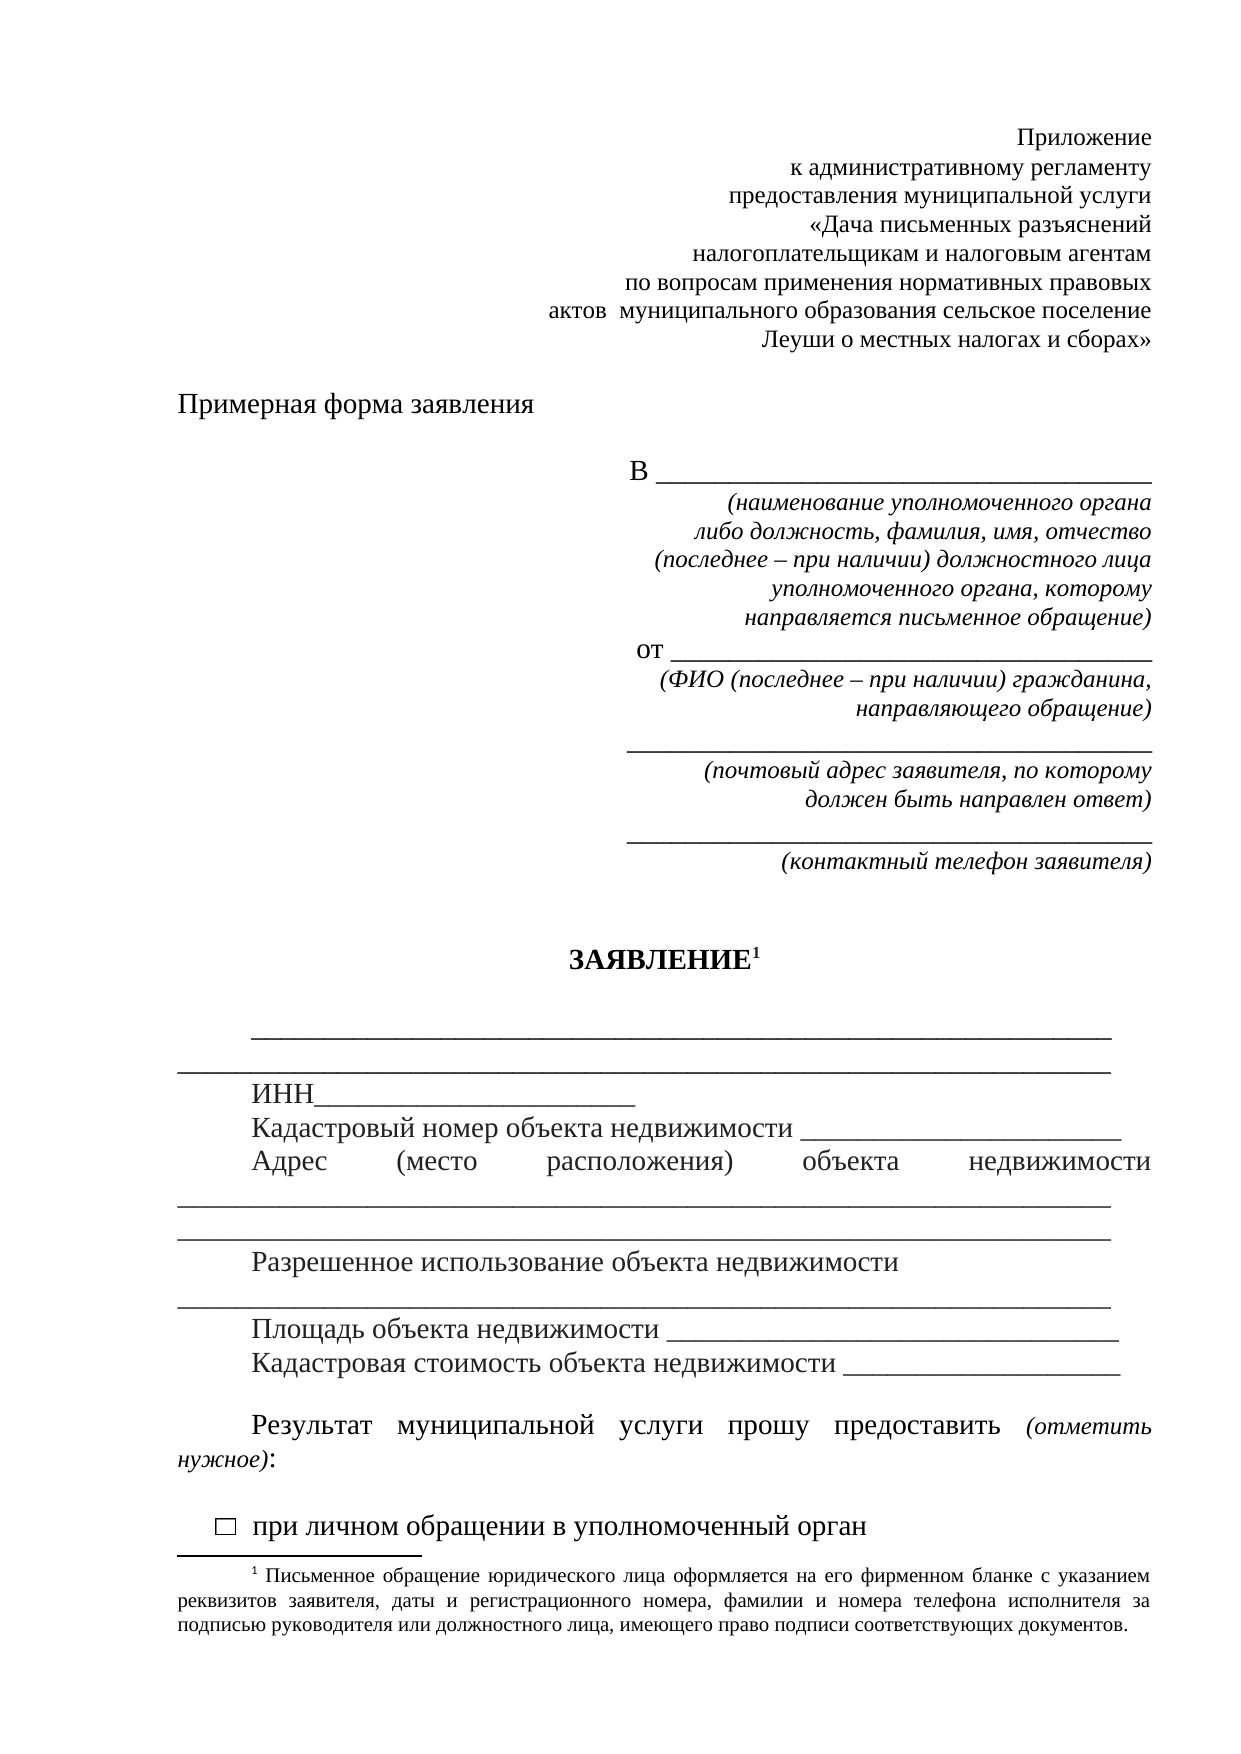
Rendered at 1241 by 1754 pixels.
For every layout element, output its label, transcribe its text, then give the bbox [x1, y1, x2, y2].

text Кадастровый номер объекта недвижимости ______________________ [177, 1110, 1152, 1143]
text ____________________________________ [177, 722, 1152, 755]
text (почтовый адрес заявителя, по которому [177, 755, 1152, 784]
text Разрешенное использование объекта недвижимости [177, 1244, 1152, 1278]
text Примерная форма заявления [177, 386, 1152, 420]
text ________________________________________________________________ [177, 1278, 1152, 1311]
picture [215, 1518, 236, 1535]
text (контактный телефон заявителя) [177, 846, 1152, 875]
text ___________________________________________________________ [177, 1009, 1152, 1043]
text Результат муниципальной услуги прошу предоставить (отметить нужное): [177, 1407, 1152, 1474]
list при личном обращении в уполномоченный орган [215, 1508, 1152, 1541]
text направляется письменное обращение) [177, 602, 1152, 631]
text либо должность, фамилия, имя, отчество [177, 516, 1152, 544]
text (ФИО (последнее – при наличии) гражданина, [177, 664, 1152, 693]
text (последнее – при наличии) должностного лица [177, 544, 1152, 573]
text ____________________________________ [177, 813, 1152, 846]
text ________________________________________________________________ [177, 1043, 1152, 1076]
text Леуши о местных налогах и сборах» [177, 324, 1152, 353]
text ИНН______________________ [177, 1076, 1152, 1110]
text Адрес (место расположения) объекта недвижимости ________________________________________________________________ [177, 1143, 1152, 1211]
text «Дача письменных разъяснений [177, 209, 1152, 238]
text (наименование уполномоченного органа [177, 487, 1152, 516]
text ЗАЯВЛЕНИЕ [177, 942, 1152, 976]
text должен быть направлен ответ) [177, 784, 1152, 813]
text по вопросам применения нормативных правовых [177, 267, 1152, 295]
text от _________________________________ [177, 631, 1152, 664]
text налогоплательщикам и налоговым агентам [177, 238, 1152, 267]
text направляющего обращение) [177, 693, 1152, 722]
text Кадастровая стоимость объекта недвижимости ___________________ [177, 1345, 1152, 1378]
text актов муниципального образования сельское поселение [177, 295, 1152, 324]
text к административному регламенту [177, 152, 1152, 180]
text Приложение [177, 118, 1152, 152]
text ________________________________________________________________ [177, 1211, 1152, 1244]
text Площадь объекта недвижимости _______________________________ [177, 1311, 1152, 1345]
text уполномоченного органа, которому [177, 573, 1152, 602]
text предоставления муниципальной услуги [177, 180, 1152, 209]
text В __________________________________ [177, 453, 1152, 487]
